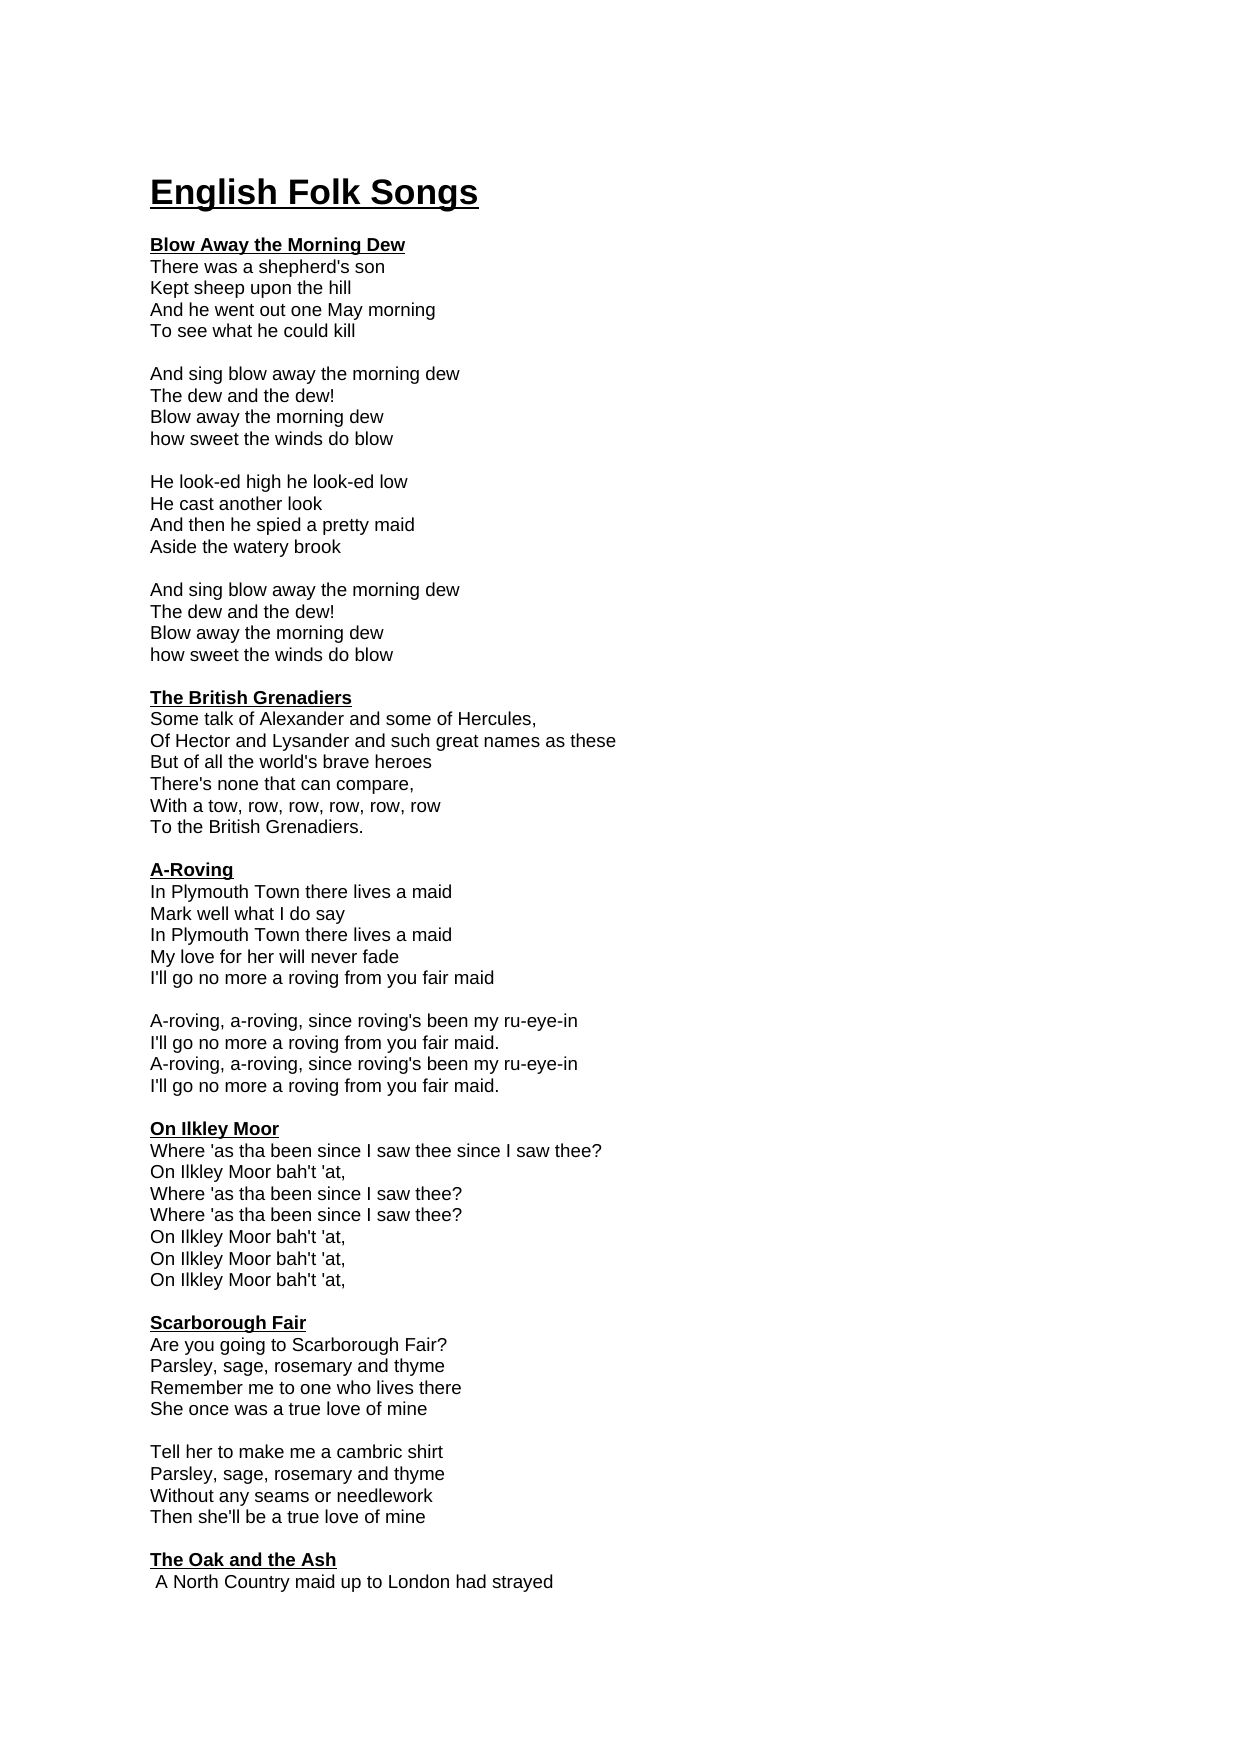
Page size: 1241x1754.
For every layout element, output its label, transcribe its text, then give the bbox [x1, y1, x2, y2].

text Parsley, sage, rosemary and thyme [150, 1463, 1090, 1484]
text A-roving, a-roving, since roving's been my ru-eye-in [150, 1053, 1090, 1075]
text On Ilkley Moor bah't 'at, [150, 1226, 1090, 1247]
text Where 'as tha been since I saw thee? [150, 1204, 1090, 1226]
text English Folk Songs [150, 172, 1090, 212]
text Mark well what I do say [150, 902, 1090, 924]
text He cast another look [150, 493, 1090, 514]
text On Ilkley Moor [150, 1118, 1090, 1139]
text I'll go no more a roving from you fair maid. [150, 1075, 1090, 1096]
text Tell her to make me a cambric shirt [150, 1441, 1090, 1463]
text Then she'll be a true love of mine [150, 1506, 1090, 1528]
text how sweet the winds do blow [150, 428, 1090, 449]
text Some talk of Alexander and some of Hercules, [150, 708, 1090, 730]
text Scarborough Fair [150, 1312, 1090, 1333]
text And sing blow away the morning dew [150, 363, 1090, 385]
text Where 'as tha been since I saw thee? [150, 1183, 1090, 1204]
text Blow away the morning dew [150, 406, 1090, 428]
text With a tow, row, row, row, row, row [150, 794, 1090, 816]
text Without any seams or needlework [150, 1484, 1090, 1506]
text The Oak and the Ash [150, 1549, 1090, 1571]
text On Ilkley Moor bah't 'at, [150, 1247, 1090, 1269]
text A-roving, a-roving, since roving's been my ru-eye-in [150, 1010, 1090, 1032]
text Blow away the morning dew [150, 622, 1090, 643]
text And then he spied a pretty maid [150, 514, 1090, 536]
text Parsley, sage, rosemary and thyme [150, 1355, 1090, 1377]
text Kept sheep upon the hill [150, 277, 1090, 298]
text And he went out one May morning [150, 298, 1090, 320]
text The dew and the dew! [150, 600, 1090, 622]
text On Ilkley Moor bah't 'at, [150, 1161, 1090, 1183]
text A-Roving [150, 859, 1090, 881]
text But of all the world's brave heroes [150, 751, 1090, 773]
text There's none that can compare, [150, 773, 1090, 794]
text Aside the watery brook [150, 536, 1090, 557]
text She once was a true love of mine [150, 1398, 1090, 1420]
text A North Country maid up to London had strayed [150, 1571, 1090, 1592]
text Where 'as tha been since I saw thee since I saw thee? [150, 1139, 1090, 1161]
text My love for her will never fade [150, 945, 1090, 967]
text In Plymouth Town there lives a maid [150, 881, 1090, 902]
text Blow Away the Morning Dew [150, 234, 1090, 255]
text The dew and the dew! [150, 385, 1090, 406]
text On Ilkley Moor bah't 'at, [150, 1269, 1090, 1290]
text Remember me to one who lives there [150, 1377, 1090, 1398]
text He look-ed high he look-ed low [150, 471, 1090, 493]
text I'll go no more a roving from you fair maid [150, 967, 1090, 988]
text In Plymouth Town there lives a maid [150, 924, 1090, 945]
text To see what he could kill [150, 320, 1090, 342]
text And sing blow away the morning dew [150, 579, 1090, 600]
text Are you going to Scarborough Fair? [150, 1333, 1090, 1355]
text how sweet the winds do blow [150, 643, 1090, 665]
text To the British Grenadiers. [150, 816, 1090, 838]
text The British Grenadiers [150, 687, 1090, 708]
text Of Hector and Lysander and such great names as these [150, 730, 1090, 751]
text I'll go no more a roving from you fair maid. [150, 1032, 1090, 1053]
text There was a shepherd's son [150, 255, 1090, 277]
